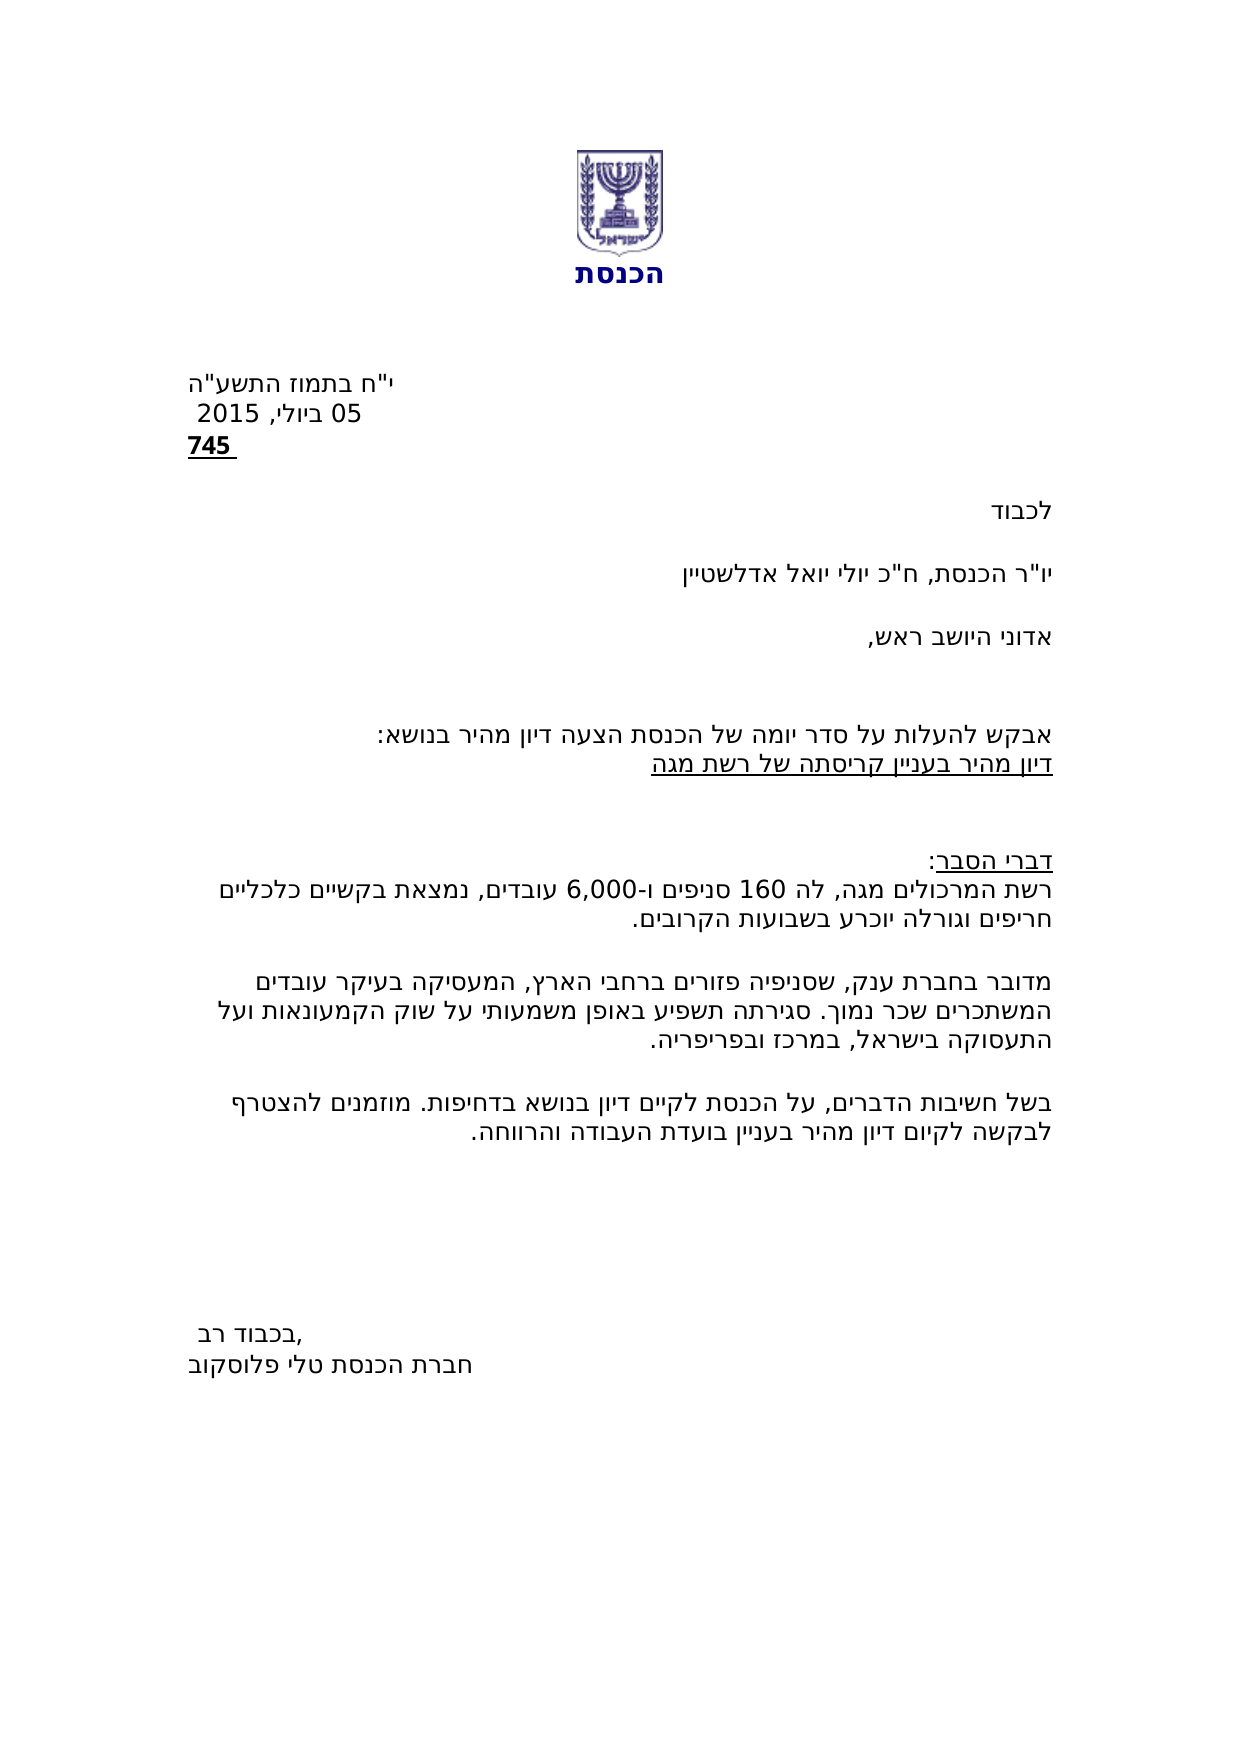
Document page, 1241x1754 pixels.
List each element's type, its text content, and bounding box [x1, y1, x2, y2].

text אדוני היושב ראש, [187, 622, 1053, 652]
text רשת המרכולים מגה, לה 160 סניפים ו-6,000 עובדים, נמצאת בקשיים כלכליים חריפים וגורלה יוכרע בשבועות הקרובים. מדובר בחברת ענק, שסניפיה פזורים ברחבי הארץ, המעסיקה בעיקר עובדים המשתכרים שכר נמוך. סגירתה תשפיע באופן משמעותי על שוק הקמעונאות ועל התעסוקה בישראל, במרכז ובפריפריה. בשל חשיבות הדברים, על הכנסת לקיים דיון בנושא בדחיפות. מוזמנים להצטרף לבקשה לקיום דיון מהיר בעניין בועדת העבודה והרווחה. [187, 875, 1053, 1180]
text אבקש להעלות על סדר יומה של הכנסת הצעה דיון מהיר בנושא: [187, 720, 1053, 749]
subtitle בכבוד רב, [196, 1316, 1053, 1350]
text 05 ביולי, 2015 [187, 399, 1053, 428]
text דיון מהיר בעניין קריסתה של רשת מגה [187, 749, 1053, 778]
text לכבוד [187, 496, 1053, 525]
text דברי הסבר: [187, 846, 1053, 875]
picture [577, 150, 663, 257]
text 745 [187, 428, 1053, 462]
text י"ח בתמוז התשע"ה [187, 369, 1053, 399]
text הכנסת [187, 256, 1053, 290]
text חברת הכנסת טלי פלוסקוב [187, 1350, 1053, 1379]
text יו"ר הכנסת, ח"כ יולי יואל אדלשטיין [187, 559, 1053, 588]
